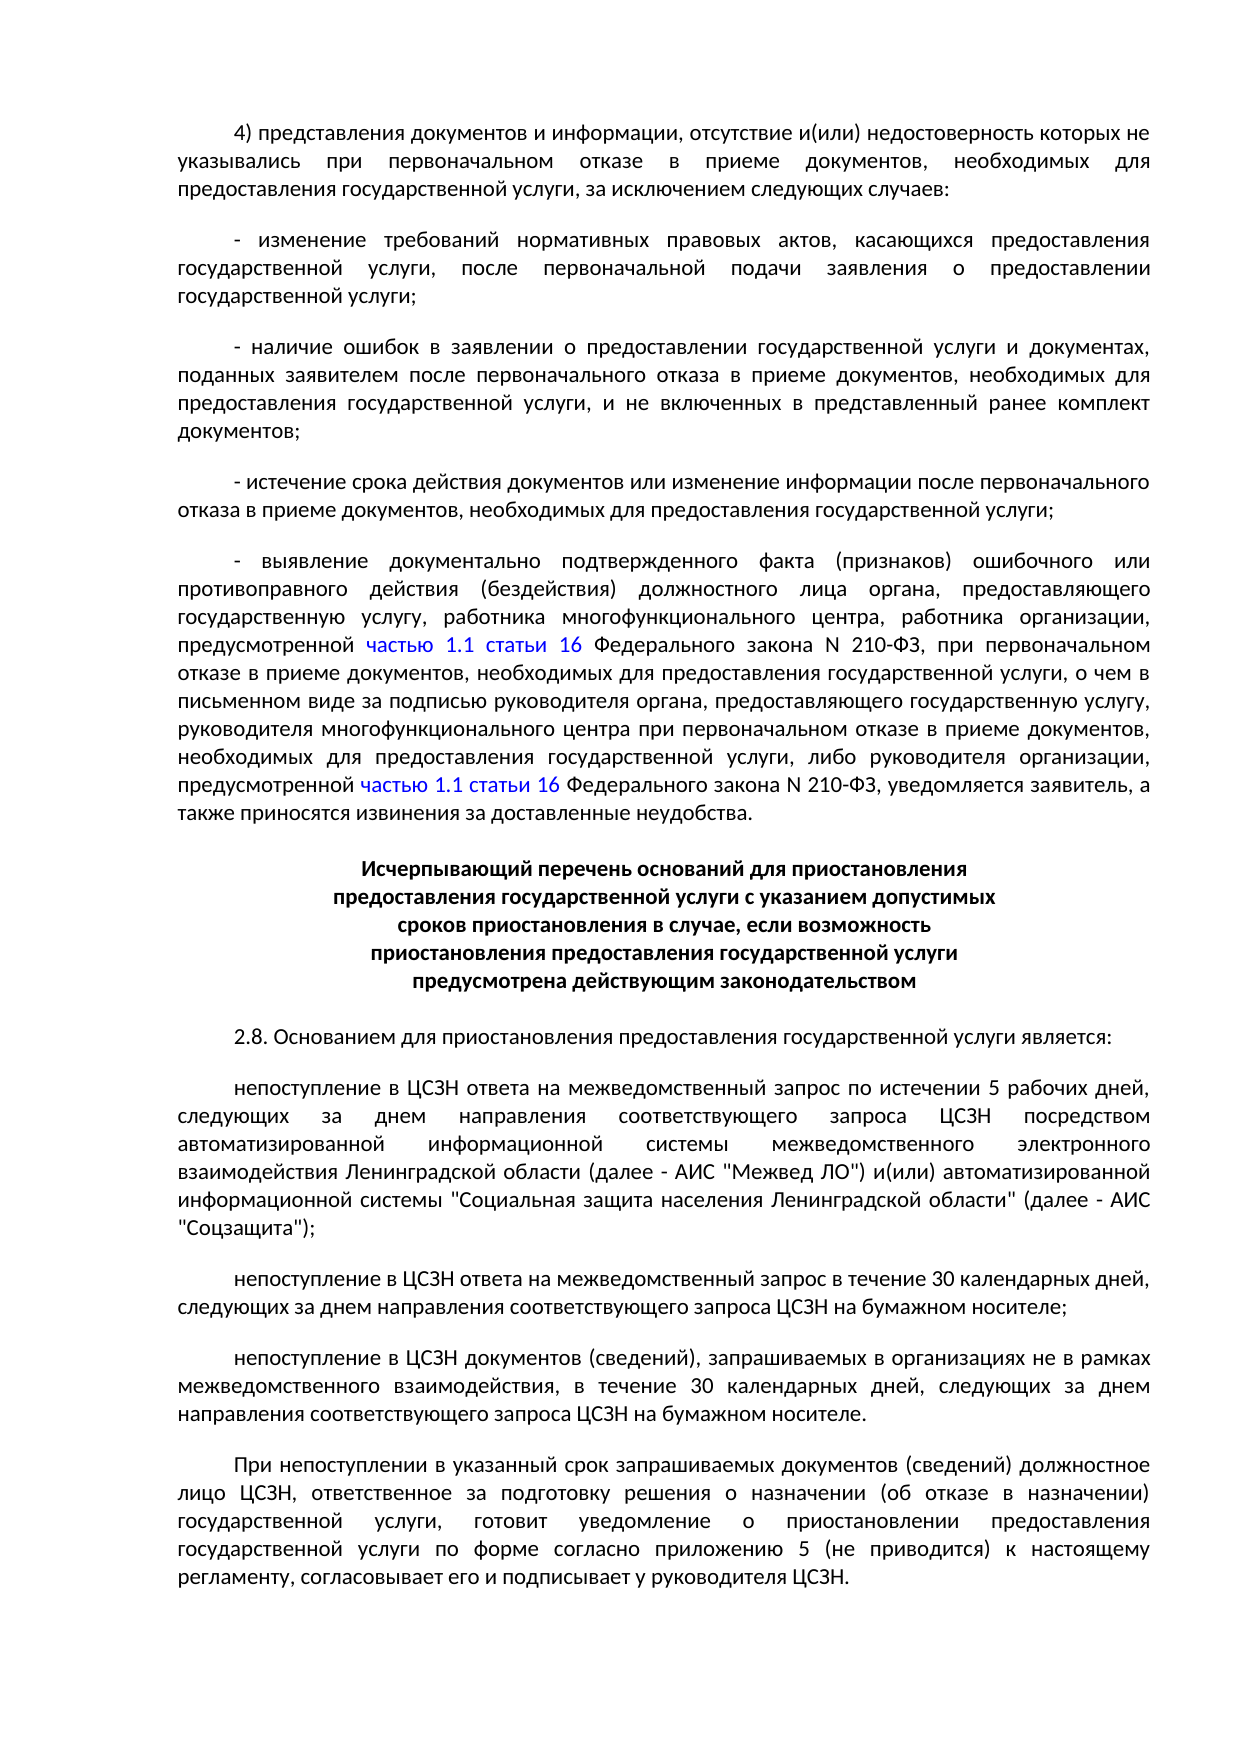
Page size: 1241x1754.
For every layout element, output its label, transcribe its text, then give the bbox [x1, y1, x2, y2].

text 2.8. Основанием для приостановления предоставления государственной услуги является: [177, 1022, 1152, 1050]
text - выявление документально подтвержденного факта (признаков) ошибочного или противоправного действия (бездействия) должностного лица органа, предоставляющего государственную услугу, работника многофункционального центра, работника организации, предусмотренной частью 1.1 статьи 16 Федерального закона N 210-ФЗ, при первоначальном отказе в приеме документов, необходимых для предоставления государственной услуги, о чем в письменном виде за подписью руководителя органа, предоставляющего государственную услугу, руководителя многофункционального центра при первоначальном отказе в приеме документов, необходимых для предоставления государственной услуги, либо руководителя организации, предусмотренной частью 1.1 статьи 16 Федерального закона N 210-ФЗ, уведомляется заявитель, а также приносятся извинения за доставленные неудобства. [177, 546, 1152, 826]
text - изменение требований нормативных правовых актов, касающихся предоставления государственной услуги, после первоначальной подачи заявления о предоставлении государственной услуги; [177, 225, 1152, 309]
text непоступление в ЦСЗН документов (сведений), запрашиваемых в организациях не в рамках межведомственного взаимодействия, в течение 30 календарных дней, следующих за днем направления соответствующего запроса ЦСЗН на бумажном носителе. [177, 1343, 1152, 1427]
title Исчерпывающий перечень оснований для приостановления [177, 854, 1152, 882]
text При непоступлении в указанный срок запрашиваемых документов (сведений) должностное лицо ЦСЗН, ответственное за подготовку решения о назначении (об отказе в назначении) государственной услуги, готовит уведомление о приостановлении предоставления государственной услуги по форме согласно приложению 5 (не приводится) к настоящему регламенту, согласовывает его и подписывает у руководителя ЦСЗН. [177, 1450, 1152, 1590]
text - истечение срока действия документов или изменение информации после первоначального отказа в приеме документов, необходимых для предоставления государственной услуги; [177, 467, 1152, 523]
title предоставления государственной услуги с указанием допустимых [177, 882, 1152, 910]
text непоступление в ЦСЗН ответа на межведомственный запрос по истечении 5 рабочих дней, следующих за днем направления соответствующего запроса ЦСЗН посредством автоматизированной информационной системы межведомственного электронного взаимодействия Ленинградской области (далее - АИС "Межвед ЛО") и(или) автоматизированной информационной системы "Социальная защита населения Ленинградской области" (далее - АИС "Соцзащита"); [177, 1073, 1152, 1241]
text 4) представления документов и информации, отсутствие и(или) недостоверность которых не указывались при первоначальном отказе в приеме документов, необходимых для предоставления государственной услуги, за исключением следующих случаев: [177, 118, 1152, 202]
text непоступление в ЦСЗН ответа на межведомственный запрос в течение 30 календарных дней, следующих за днем направления соответствующего запроса ЦСЗН на бумажном носителе; [177, 1264, 1152, 1320]
text - наличие ошибок в заявлении о предоставлении государственной услуги и документах, поданных заявителем после первоначального отказа в приеме документов, необходимых для предоставления государственной услуги, и не включенных в представленный ранее комплект документов; [177, 332, 1152, 444]
title сроков приостановления в случае, если возможность [177, 910, 1152, 938]
title приостановления предоставления государственной услуги [177, 938, 1152, 966]
title предусмотрена действующим законодательством [177, 966, 1152, 994]
